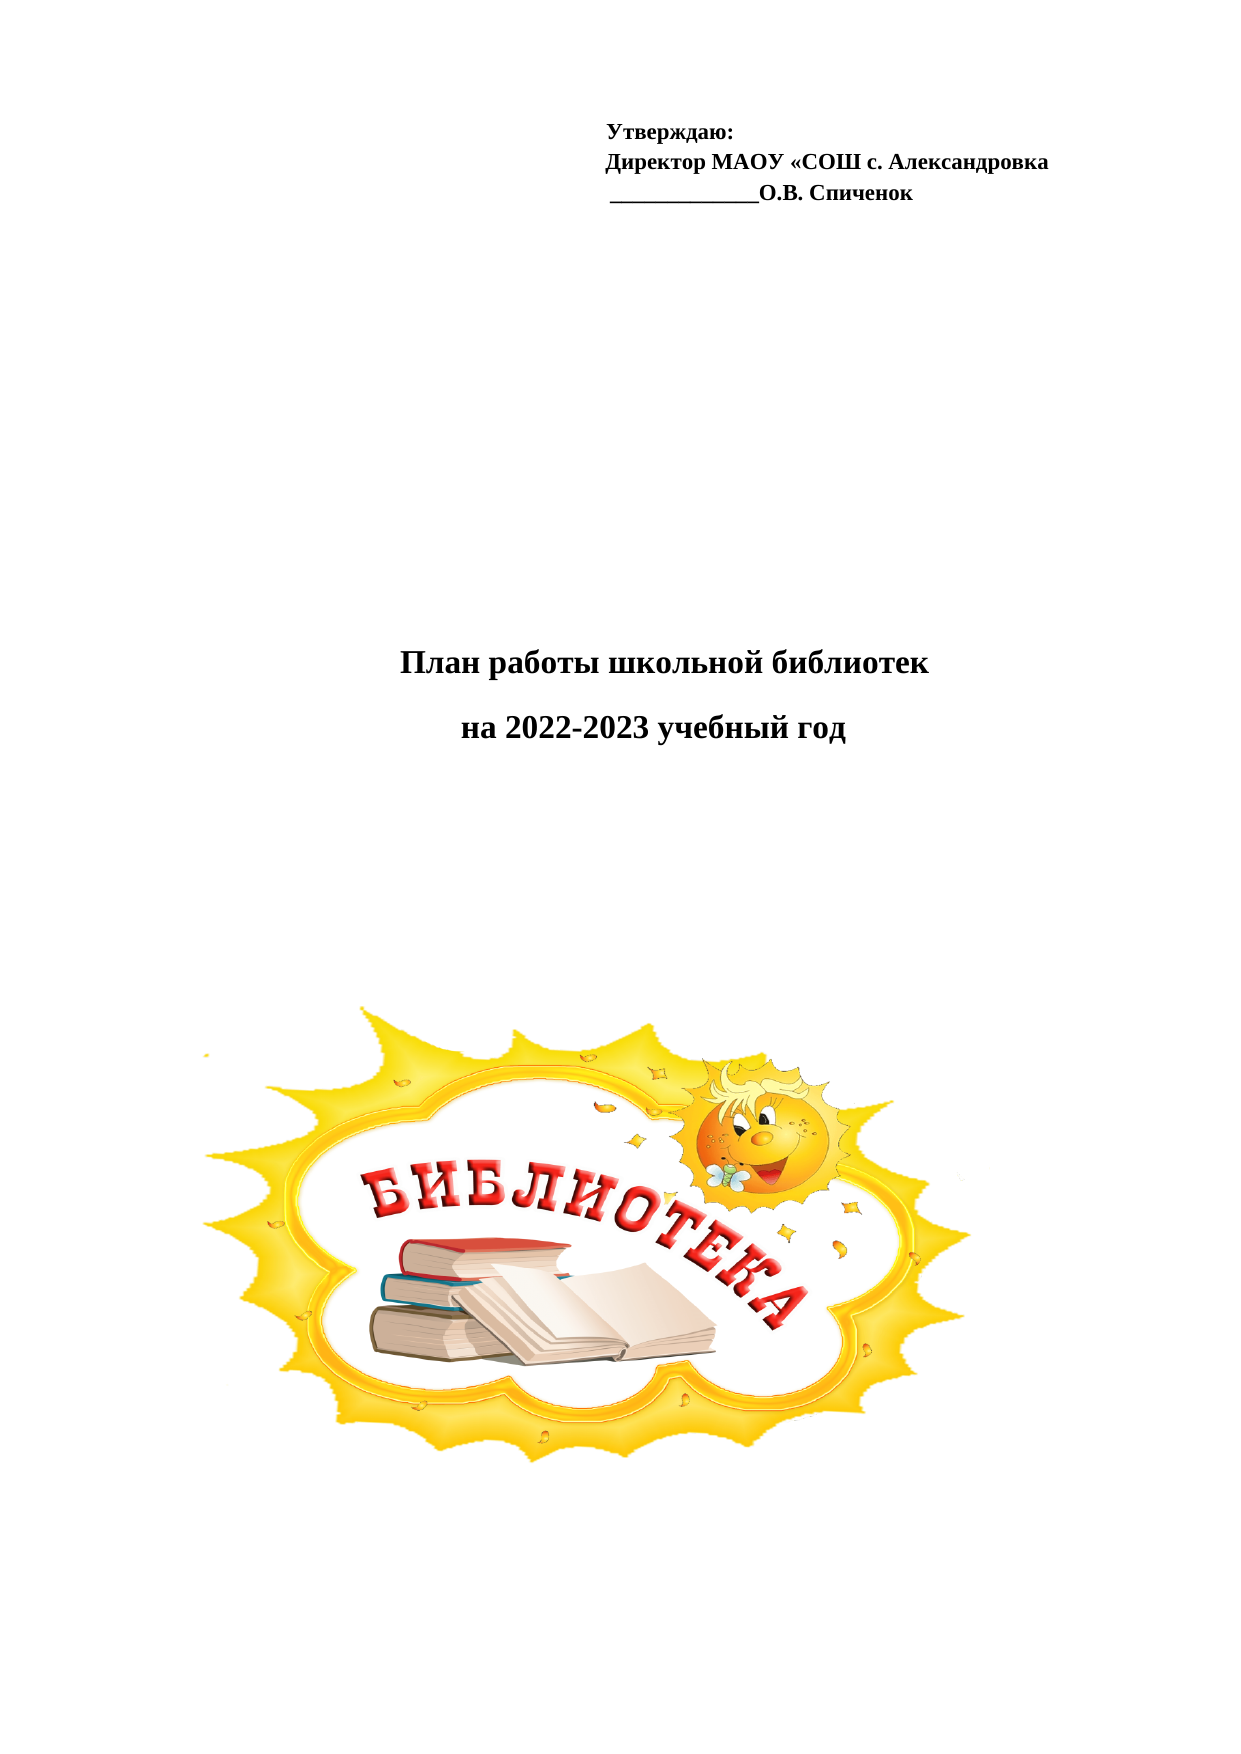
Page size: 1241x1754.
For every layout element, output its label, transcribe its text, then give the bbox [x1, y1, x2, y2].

text Утверждаю: [177, 118, 1152, 144]
text План работы школьной библиотек [177, 642, 1152, 681]
text на 2022-2023 учебный год [177, 707, 1152, 745]
picture [177, 1006, 990, 1468]
text _____________О.В. Спиченок [177, 178, 1152, 205]
text Директор МАОУ «СОШ с. Александровка [177, 148, 1152, 175]
